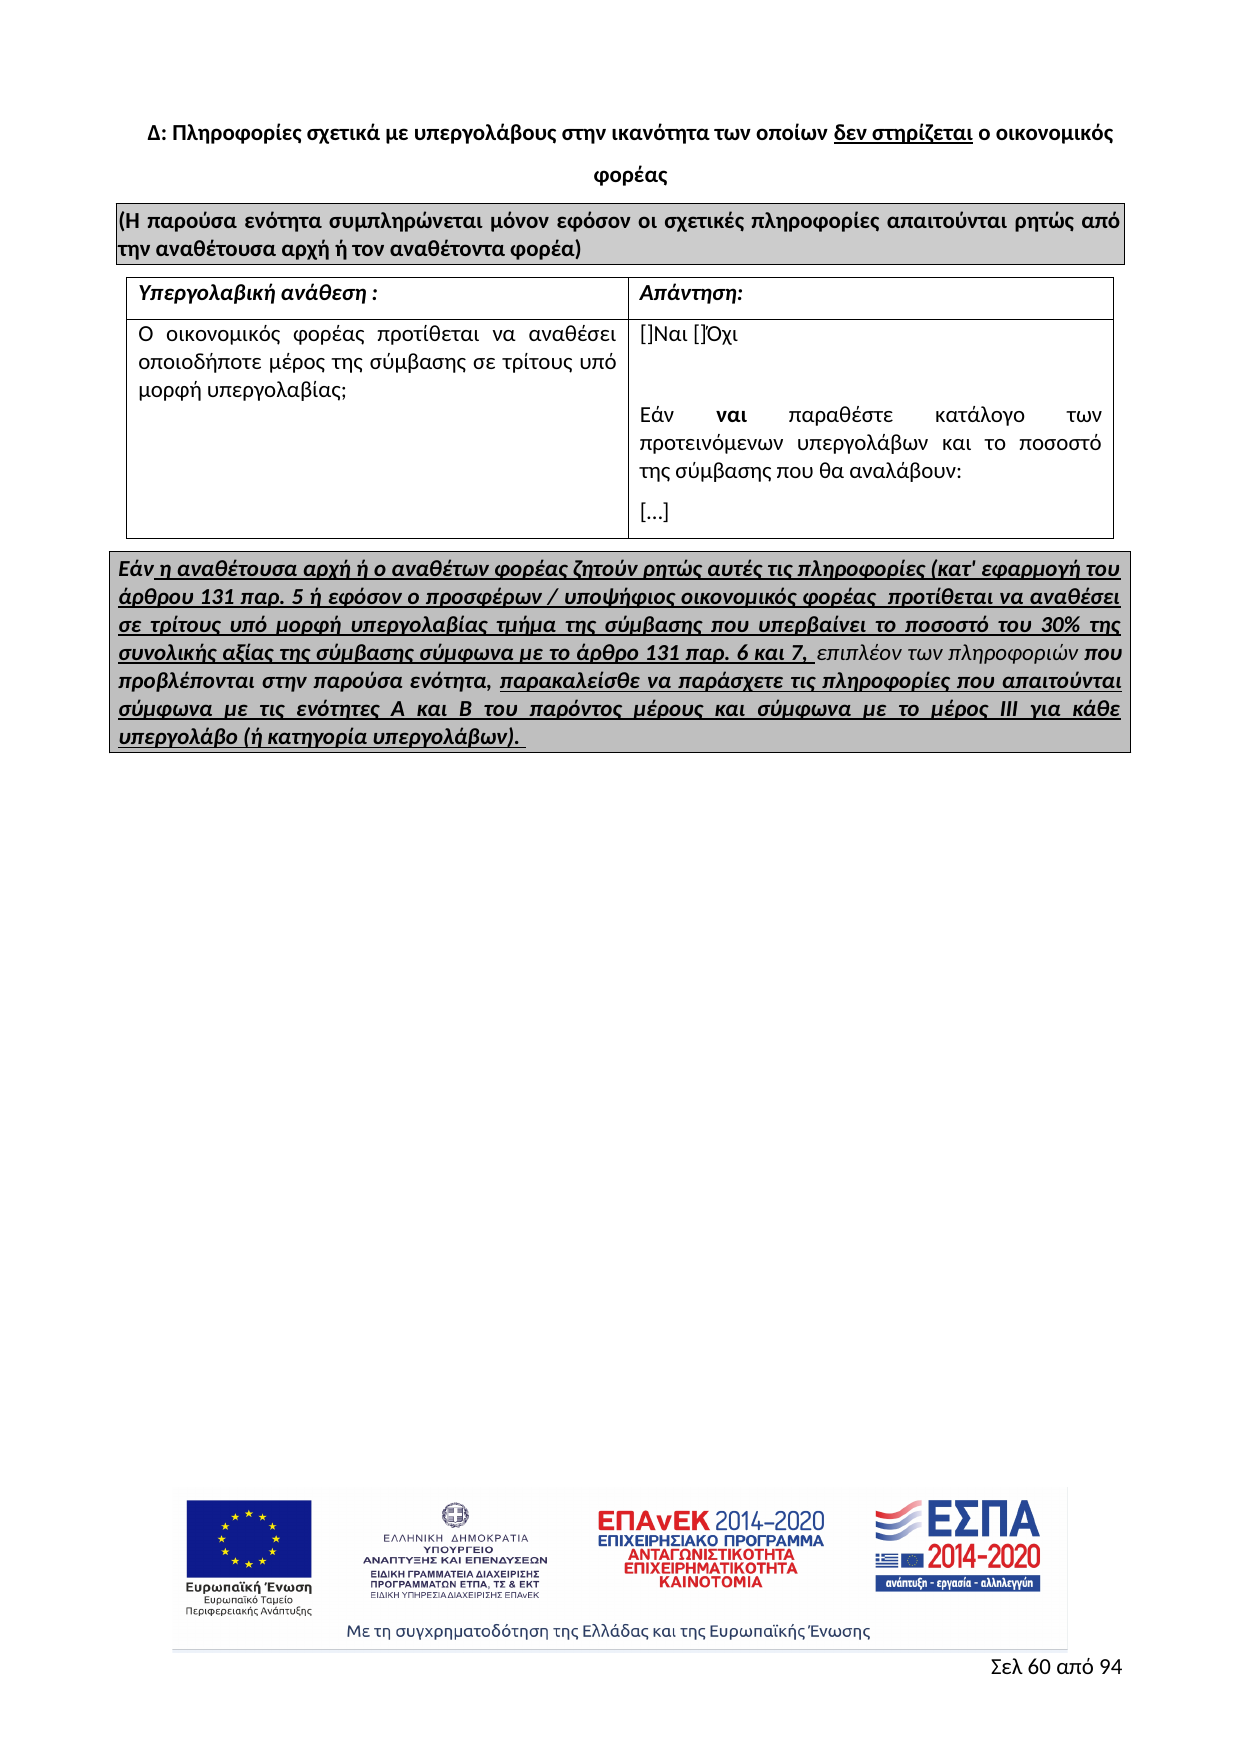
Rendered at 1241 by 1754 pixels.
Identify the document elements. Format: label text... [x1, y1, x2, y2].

table_header Υπεργολαβική ανάθεση : [127, 278, 628, 318]
picture [172, 1487, 1068, 1653]
text (Η παρούσα ενότητα συμπληρώνεται μόνον εφόσον οι σχετικές πληροφορίες απαιτούνται ρητώς από την αναθέτουσα αρχή ή τον αναθέτοντα φορέα) [117, 204, 1124, 264]
text Εάν η αναθέτουσα αρχή ή ο αναθέτων φορέας ζητούν ρητώς αυτές τις πληροφορίες (κατ' εφαρμογή του άρθρου 131 παρ. 5 ή εφόσον ο προσφέρων / υποψήφιος οικονομικός φορέας προτίθεται να αναθέσει σε τρίτους υπό μορφή υπεργολαβίας τμήμα της σύμβασης που υπερβαίνει το ποσοστό του 30% της συνολικής αξίας της σύμβασης σύμφωνα με το άρθρο 131 παρ. 6 και 7, επιπλέον των πληροφοριών που προβλέπονται στην παρούσα ενότητα, παρακαλείσθε να παράσχετε τις πληροφορίες που απαιτούνται σύμφωνα με τις ενότητες Α και Β του παρόντος μέρους και σύμφωνα με το μέρος ΙΙΙ για κάθε υπεργολάβο (ή κατηγορία υπεργολάβων). [110, 552, 1130, 752]
text Δ: Πληροφορίες σχετικά με υπεργολάβους στην ικανότητα των οποίων δεν στηρίζεται ο οικονομικός φορέας [142, 118, 1118, 188]
table_cell []Ναι []Όχι Εάν ναι παραθέστε κατάλογο των προτεινόμενων υπεργολάβων και το ποσοστό της σύμβασης που θα αναλάβουν: […] [629, 320, 1113, 538]
table_header Απάντηση: [629, 278, 1113, 318]
table_cell Ο οικονομικός φορέας προτίθεται να αναθέσει οποιοδήποτε μέρος της σύμβασης σε τρίτους υπό μορφή υπεργολαβίας; [127, 320, 628, 538]
